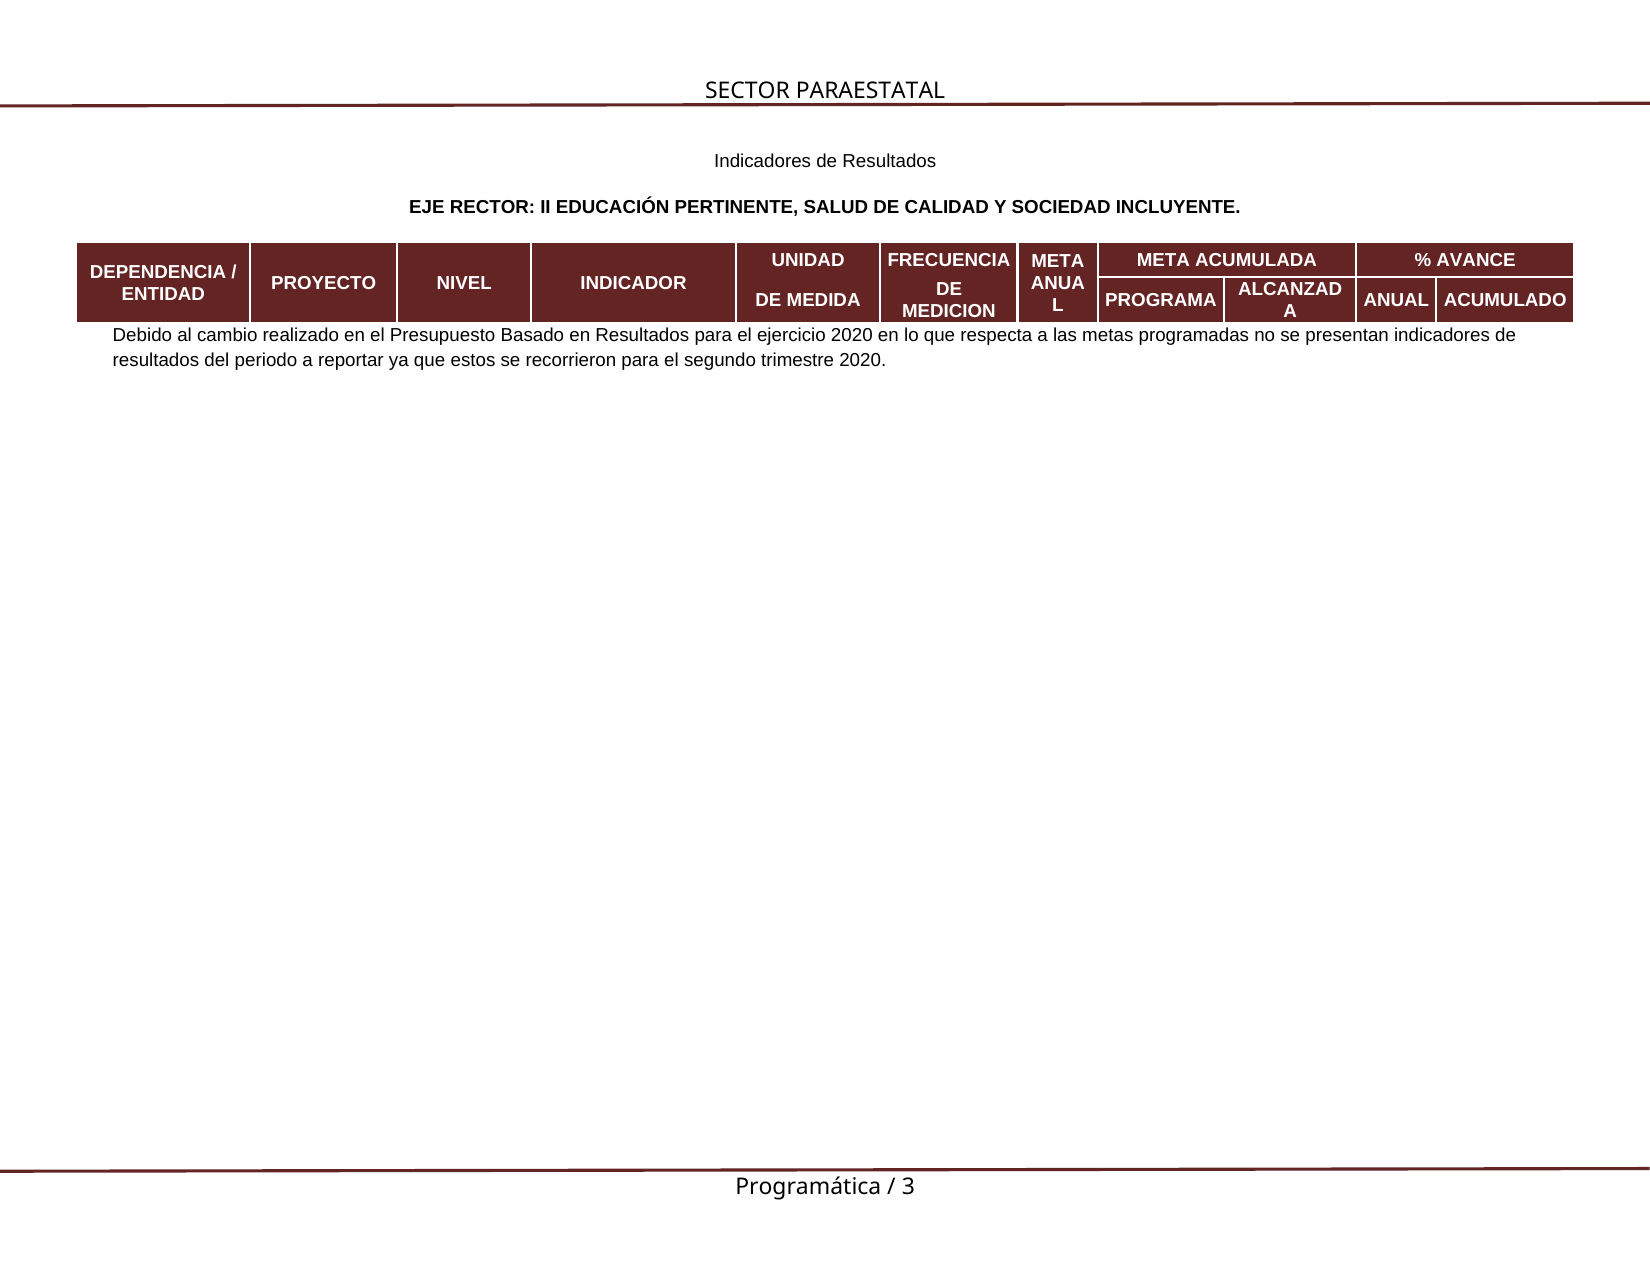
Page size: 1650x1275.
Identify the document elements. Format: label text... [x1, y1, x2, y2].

text Indicadores de Resultados [112, 150, 1537, 172]
table_header UNIDAD [737, 243, 879, 276]
table_header NIVEL [398, 243, 530, 322]
table_cell ANUAL [1357, 278, 1435, 322]
table_header META ACUMULADA [1099, 243, 1355, 276]
table_header DEPENDENCIA / ENTIDAD [77, 243, 249, 322]
table_cell PROGRAMA [1099, 278, 1223, 322]
table_cell ACUMULADO [1437, 278, 1573, 322]
text Debido al cambio realizado en el Presupuesto Basado en Resultados para el ejercicio 2020 en lo que respecta a las metas programadas no se presentan indicadores de resultados del periodo a reportar ya que estos se recorrieron para el segundo trimestre 2020. [112, 324, 1537, 370]
table_header PROYECTO [251, 243, 396, 322]
table_header META ANUAL [1019, 243, 1097, 322]
text EJE RECTOR: II EDUCACIÓN PERTINENTE, SALUD DE CALIDAD Y SOCIEDAD INCLUYENTE. [112, 196, 1537, 217]
table_cell ALCANZADA [1225, 278, 1355, 322]
table_cell DE MEDIDA [737, 276, 879, 322]
table_header INDICADOR [532, 243, 735, 322]
table_cell DE MEDICION [881, 276, 1016, 322]
table_header FRECUENCIA [881, 243, 1016, 276]
table_header % AVANCE [1357, 243, 1573, 276]
